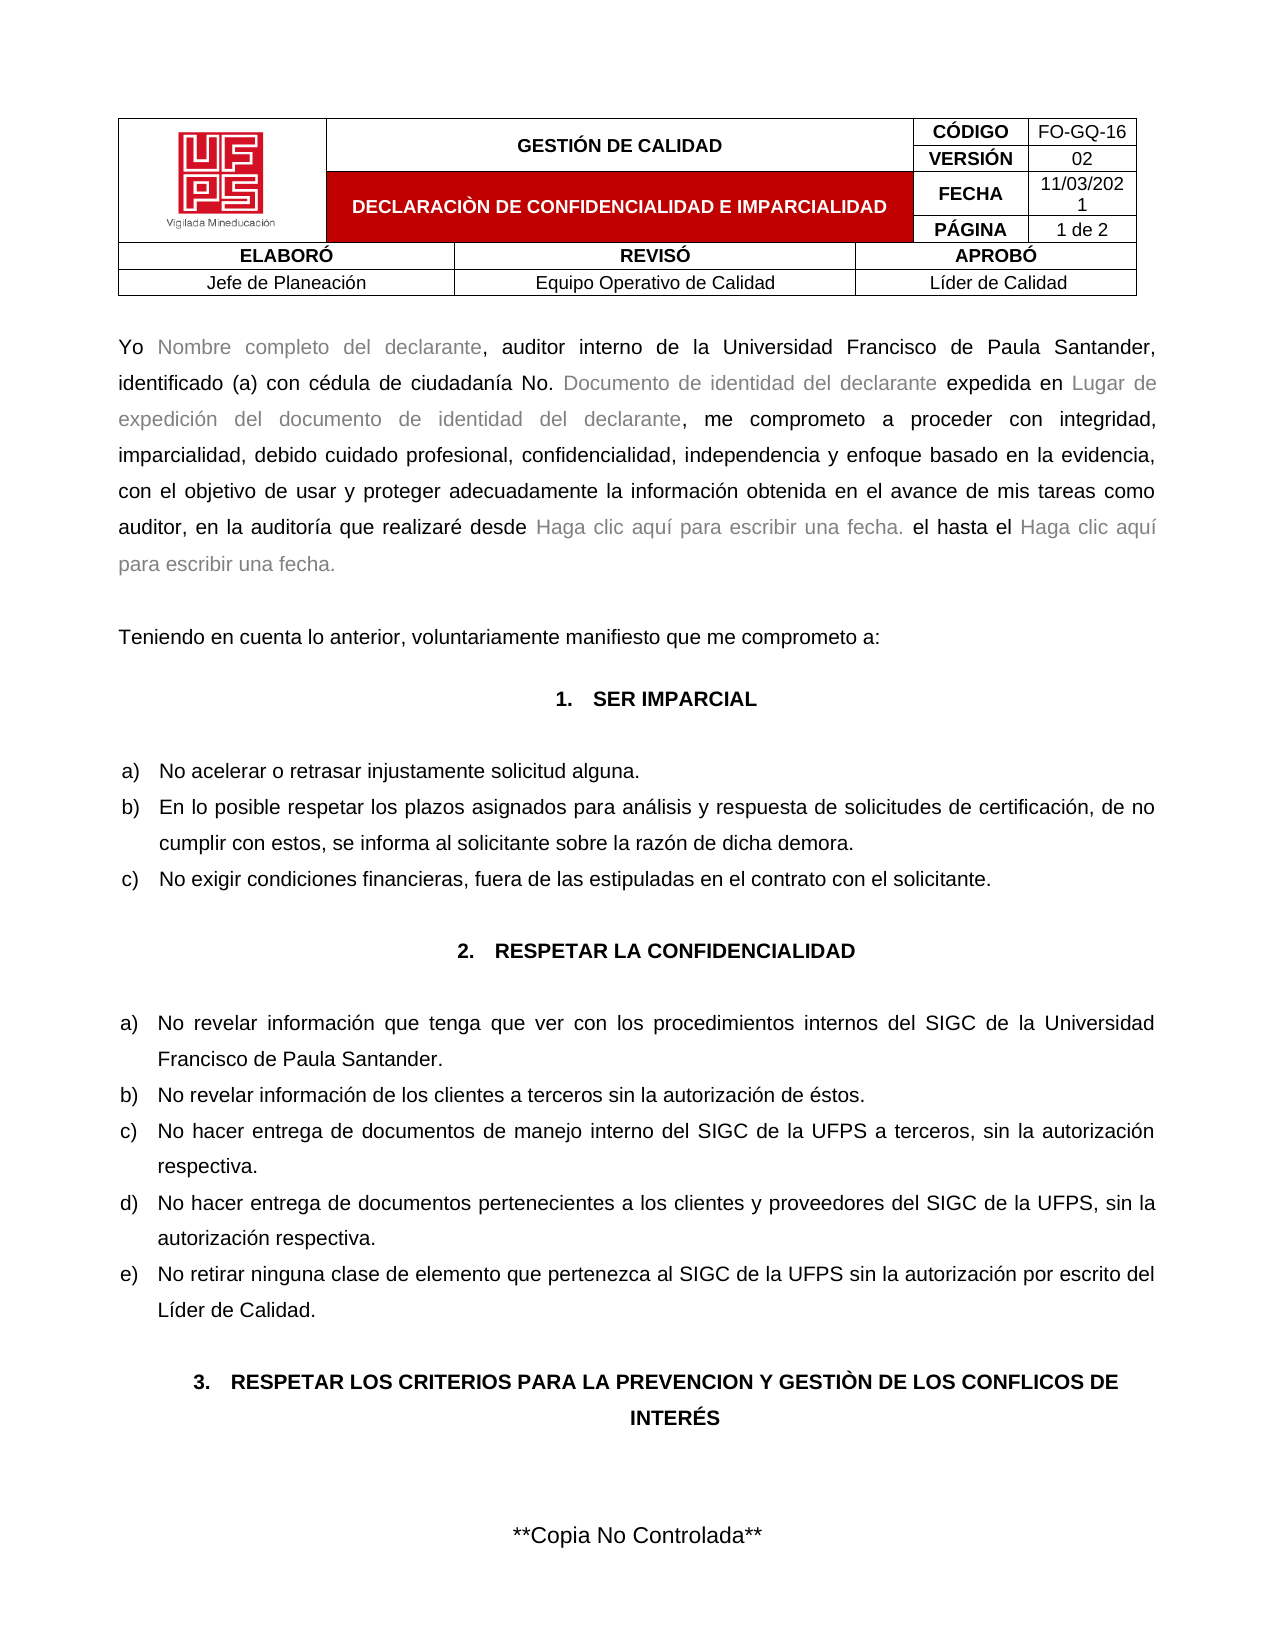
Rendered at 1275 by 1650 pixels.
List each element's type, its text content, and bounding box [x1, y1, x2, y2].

list No hacer entrega de documentos pertenecientes a los clientes y proveedores del SIGC de la UFPS, sin la autorización respectiva. [120, 1190, 1157, 1250]
list SER IMPARCIAL [156, 687, 1157, 711]
list RESPETAR LOS CRITERIOS PARA LA PREVENCION Y GESTIÒN DE LOS CONFLICOS DE INTERÉS [156, 1370, 1157, 1430]
list No retirar ninguna clase de elemento que pertenezca al SIGC de la UFPS sin la autorización por escrito del Líder de Calidad. [120, 1262, 1157, 1322]
list No hacer entrega de documentos de manejo interno del SIGC de la UFPS a terceros, sin la autorización respectiva. [120, 1118, 1157, 1178]
list RESPETAR LA CONFIDENCIALIDAD [156, 939, 1157, 963]
picture [162, 127, 282, 234]
list No revelar información que tenga que ver con los procedimientos internos del SIGC de la Universidad Francisco de Paula Santander. [120, 1011, 1157, 1071]
list En lo posible respetar los plazos asignados para análisis y respuesta de solicitudes de certificación, de no cumplir con estos, se informa al solicitante sobre la razón de dicha demora. [121, 795, 1157, 855]
list No exigir condiciones financieras, fuera de las estipuladas en el contrato con el solicitante. [121, 867, 1157, 891]
text Teniendo en cuenta lo anterior, voluntariamente manifiesto que me comprometo a: [118, 625, 1157, 649]
text Yo , auditor interno de la Universidad Francisco de Paula Santander, identificado (a) con cédula de ciudadanía No. expedida en , me comprometo a proceder con integridad, imparcialidad, debido cuidado profesional, confidencialidad, independencia y enfoque basado en la evidencia, con el objetivo de usar y proteger adecuadamente la información obtenida en el avance de mis tareas como auditor, en la auditoría que realizaré desde el hasta el [118, 335, 1157, 576]
list No revelar información de los clientes a terceros sin la autorización de éstos. [120, 1082, 1157, 1106]
list No acelerar o retrasar injustamente solicitud alguna. [121, 759, 1157, 783]
